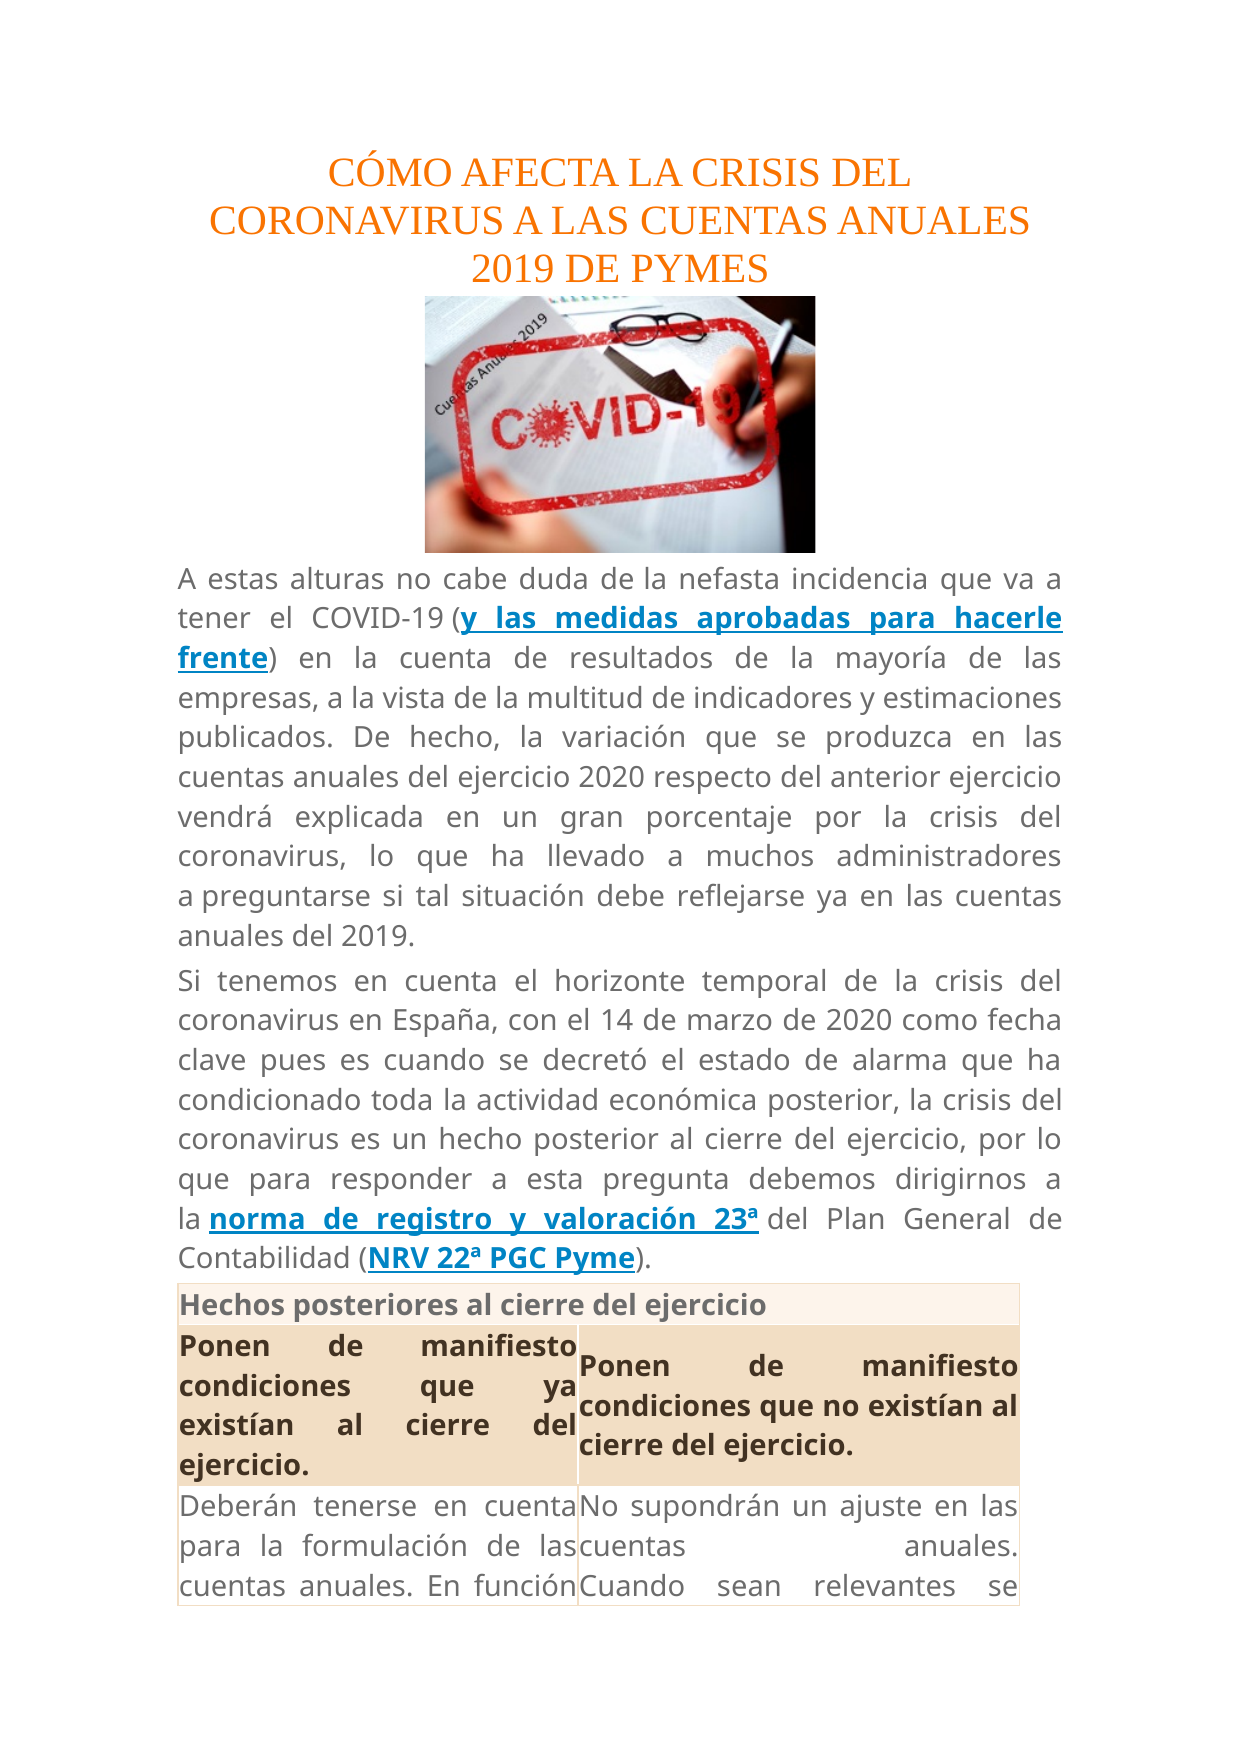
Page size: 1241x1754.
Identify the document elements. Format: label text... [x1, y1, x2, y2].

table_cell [579, 1486, 1019, 1605]
text A estas alturas no cabe duda de la nefasta incidencia que va a tener el COVID-19 (y las medidas aprobadas para hacerle frente) en la cuenta de resultados de la mayoría de las empresas, a la vista de la multitud de indicadores y estimaciones publicados. De hecho, la variación que se produzca en las cuentas anuales del ejercicio 2020 respecto del anterior ejercicio vendrá explicada en un gran porcentaje por la crisis del coronavirus, lo que ha llevado a muchos administradores a preguntarse si tal situación debe reflejarse ya en las cuentas anuales del 2019. [177, 558, 1063, 955]
table_header Hechos posteriores al cierre del ejercicio [179, 1284, 1019, 1324]
table_cell Ponen de manifiesto condiciones que ya existían al cierre del ejercicio. [179, 1325, 577, 1484]
table_cell Ponen de manifiesto condiciones que no existían al cierre del ejercicio. [579, 1325, 1019, 1484]
text Si tenemos en cuenta el horizonte temporal de la crisis del coronavirus en España, con el 14 de marzo de 2020 como fecha clave pues es cuando se decretó el estado de alarma que ha condicionado toda la actividad económica posterior, la crisis del coronavirus es un hecho posterior al cierre del ejercicio, por lo que para responder a esta pregunta debemos dirigirnos a la norma de registro y valoración 23ª del Plan General de Contabilidad (NRV 22ª PGC Pyme). [177, 960, 1063, 1277]
text Cómo afecta la crisis del coronavirus a las cuentas anuales 2019 de PYMES [177, 148, 1063, 291]
picture [424, 296, 816, 553]
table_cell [179, 1486, 577, 1605]
